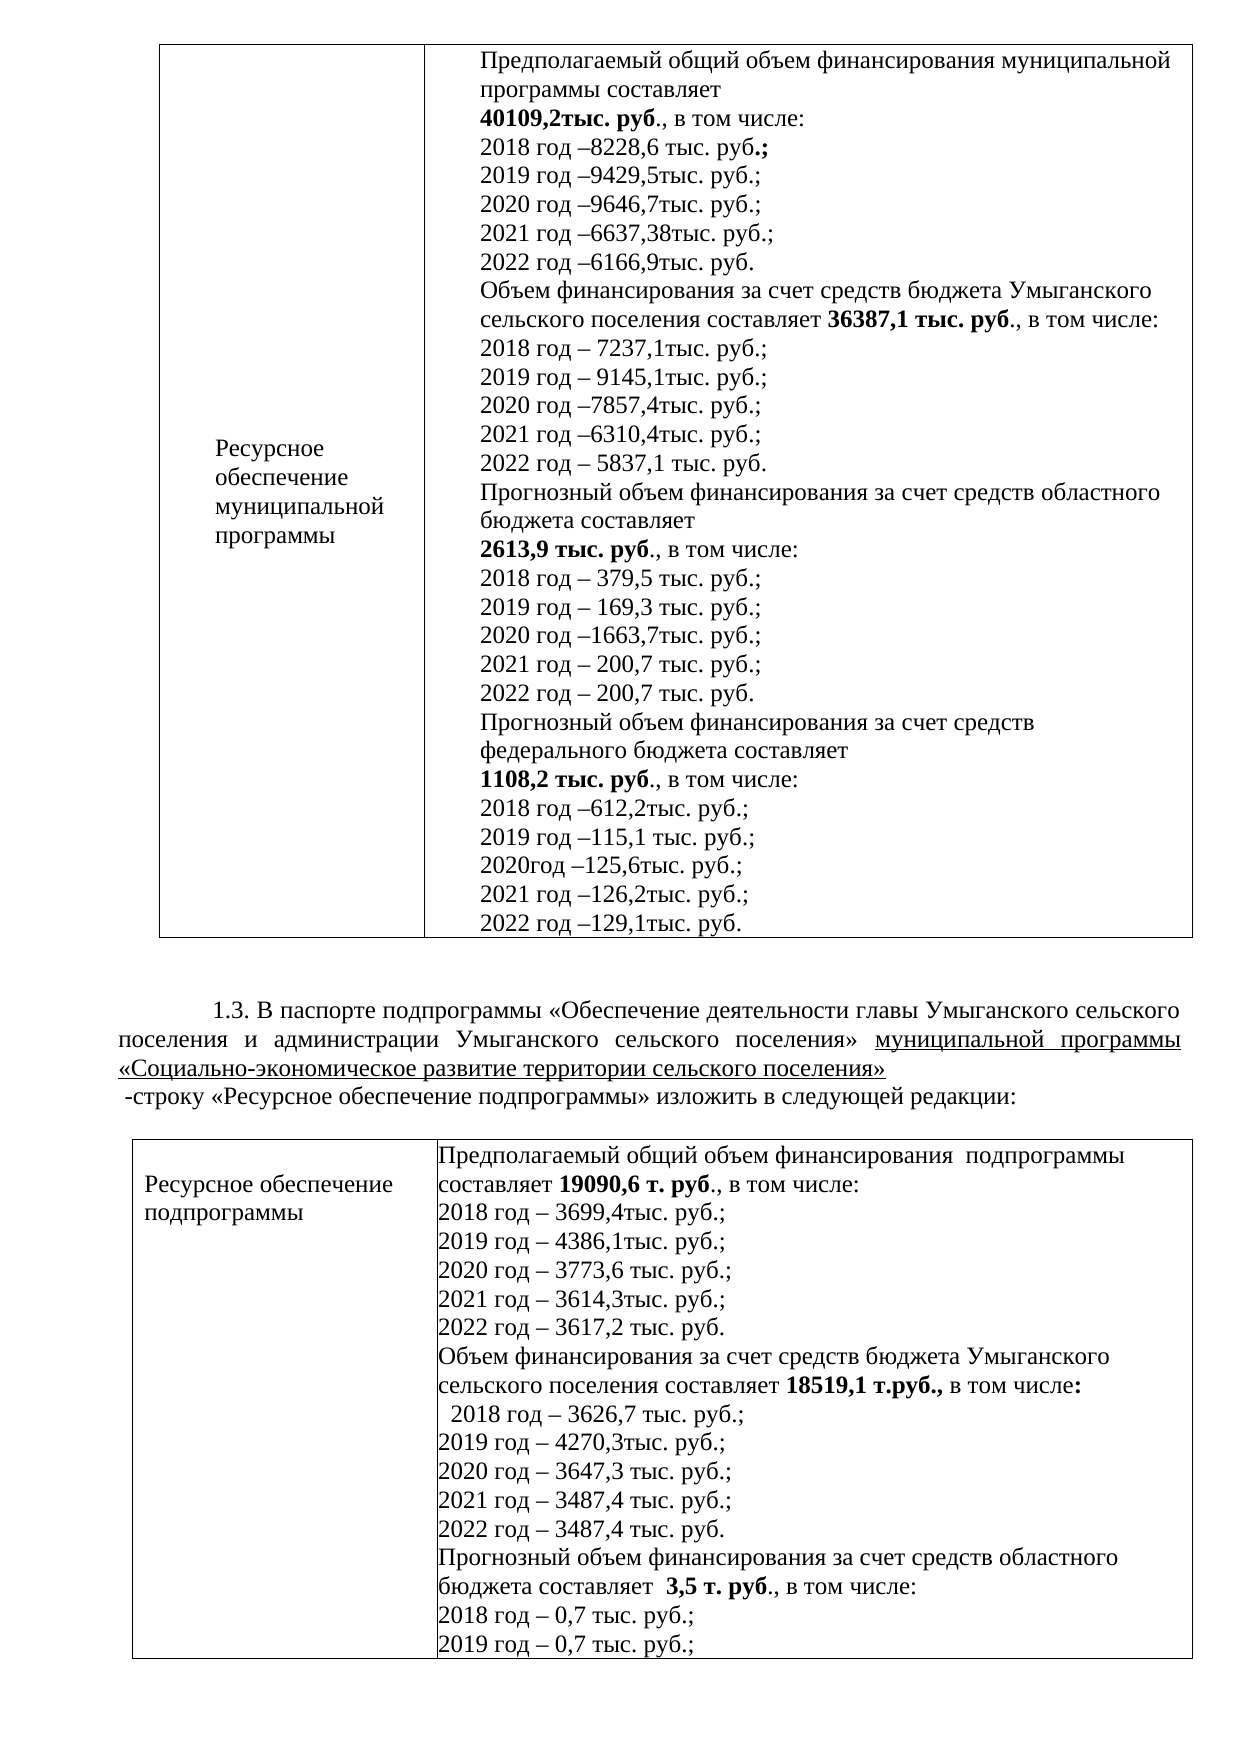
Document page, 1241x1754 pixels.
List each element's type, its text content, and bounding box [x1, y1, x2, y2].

text 1.3. В паспорте подпрограммы «Обеспечение деятельности главы Умыганского сельского поселения и администрации Умыганского сельского поселения» муниципальной программы «Социально-экономическое развитие территории сельского поселения» [118, 995, 1181, 1081]
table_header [133, 1140, 437, 1657]
table_header Ресурсное обеспечение муниципальной программы [160, 45, 424, 937]
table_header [438, 1140, 1192, 1657]
table_header Предполагаемый общий объем финансирования муниципальной программы составляет 40109,2тыс. руб., в том числе: 2018 год –8228,6 тыс. руб.; 2019 год –9429,5тыс. руб.; 2020 год –9646,7тыс. руб.; 2021 год –6637,38тыс. руб.; 2022 год –6166,9тыс. руб. Объем финансирования за счет средств бюджета Умыганского сельского поселения составляет 36387,1 тыс. руб., в том числе: 2018 год – 7237,1тыс. руб.; 2019 год – 9145,1тыс. руб.; 2020 год –7857,4тыс. руб.; 2021 год –6310,4тыс. руб.; 2022 год – 5837,1 тыс. руб. Прогнозный объем финансирования за счет средств областного бюджета составляет 2613,9 тыс. руб., в том числе: 2018 год – 379,5 тыс. руб.; 2019 год – 169,3 тыс. руб.; 2020 год –1663,7тыс. руб.; 2021 год – 200,7 тыс. руб.; 2022 год – 200,7 тыс. руб. Прогнозный объем финансирования за счет средств федерального бюджета составляет 1108,2 тыс. руб., в том числе: 2018 год –612,2тыс. руб.; 2019 год –115,1 тыс. руб.; 2020год –125,6тыс. руб.; 2021 год –126,2тыс. руб.; 2022 год –129,1тыс. руб. [425, 45, 1192, 937]
text -строку «Ресурсное обеспечение подпрограммы» изложить в следующей редакции: [118, 1081, 1181, 1110]
